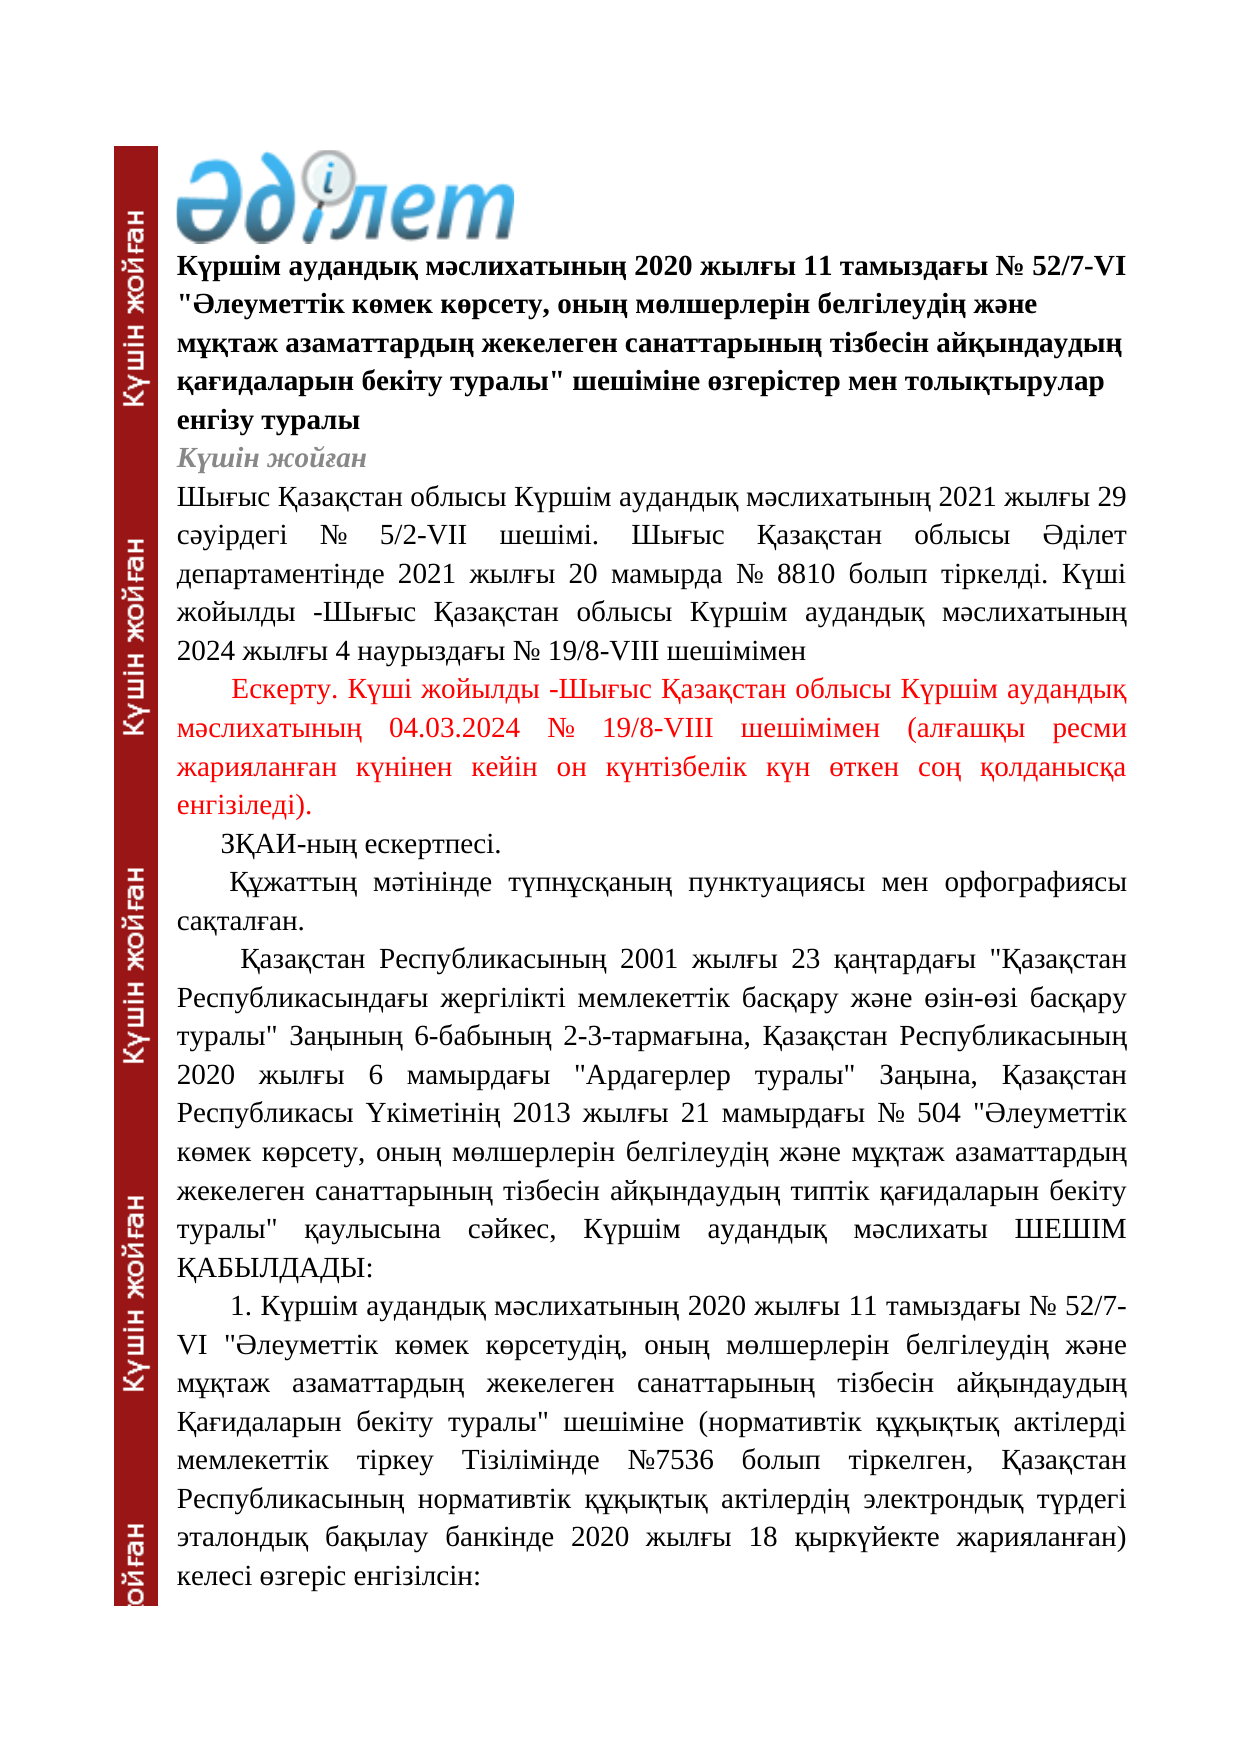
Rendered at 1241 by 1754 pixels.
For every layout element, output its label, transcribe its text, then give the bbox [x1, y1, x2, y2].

picture [114, 936, 158, 941]
text Шығыс Қазақстан облысы Күршім аудандық мәслихатының 2021 жылғы 29 сәуірдегі № 5/2-VII шешімі. Шығыс Қазақстан облысы Әділет департаментінде 2021 жылғы 20 мамырда № 8810 болып тіркелді. Күші жойылды -Шығыс Қазақстан облысы Күршім аудандық мәслихатының 2024 жылғы 4 наурыздағы № 19/8-VIII шешімімен [112, 479, 1128, 667]
text Қазақстан Республикасының 2001 жылғы 23 қаңтардағы "Қазақстан Республикасындағы жергілікті мемлекеттік басқару және өзін-өзі басқару туралы" Заңының 6-бабының 2-3-тармағына, Қазақстан Республикасының 2020 жылғы 6 мамырдағы "Ардагерлер туралы" Заңына, Қазақстан Республикасы Үкіметінің 2013 жылғы 21 мамырдағы № 504 "Әлеуметтік көмек көрсету, оның мөлшерлерін белгілеудің және мұқтаж азаматтардың жекелеген санаттарының тізбесін айқындаудың типтік қағидаларын бекіту туралы" қаулысына сәйкес, Күршім аудандық мәслихаты ШЕШІМ ҚАБЫЛДАДЫ: [112, 941, 1128, 1283]
picture [114, 859, 158, 864]
text Ескерту. Күші жойылды -Шығыс Қазақстан облысы Күршім аудандық мәслихатының 04.03.2024 № 19/8-VIII шешімімен (алғашқы ресми жарияланған күнінен кейін он күнтізбелік күн өткен соң қолданысқа енгізіледі). [112, 672, 1128, 821]
picture [114, 474, 158, 479]
text Күшін жойған [112, 440, 1128, 474]
picture [114, 667, 158, 672]
picture [176, 150, 515, 244]
text 1. Күршім аудандық мәслихатының 2020 жылғы 11 тамыздағы № 52/7-VI "Әлеуметтiк көмек көрсетудiң, оның мөлшерлерiн белгiлеудiң және мұқтаж азаматтардың жекелеген санаттарының тiзбесiн айқындаудың Қағидаларын бекiту туралы" шешіміне (нормативтік құқықтық актілерді мемлекеттік тіркеу Тізілімінде №7536 болып тіркелген, Қазақстан Республикасының нормативтік құқықтық актілердің электрондық түрдегі эталондық бақылау банкінде 2020 жылғы 18 қыркүйекте жарияланған) келесі өзгеріс енгізілсін: [112, 1288, 1128, 1592]
picture [114, 146, 158, 248]
text Күршім аудандық мәслихатының 2020 жылғы 11 тамыздағы № 52/7-VI "Әлеуметтік көмек көрсету, оның мөлшерлерін белгілеудің және мұқтаж азаматтардың жекелеген санаттарының тізбесін айқындаудың қағидаларын бекіту туралы" шешіміне өзгерістер мен толықтырулар енгізу туралы [112, 248, 1128, 435]
text Құжаттың мәтінінде түпнұсқаның пунктуациясы мен орфографиясы сақталған. [112, 864, 1128, 936]
picture [114, 1283, 158, 1288]
text ЗҚАИ-ның ескертпесі. [112, 826, 1128, 859]
picture [114, 821, 158, 826]
picture [114, 1592, 158, 1606]
picture [114, 435, 158, 440]
